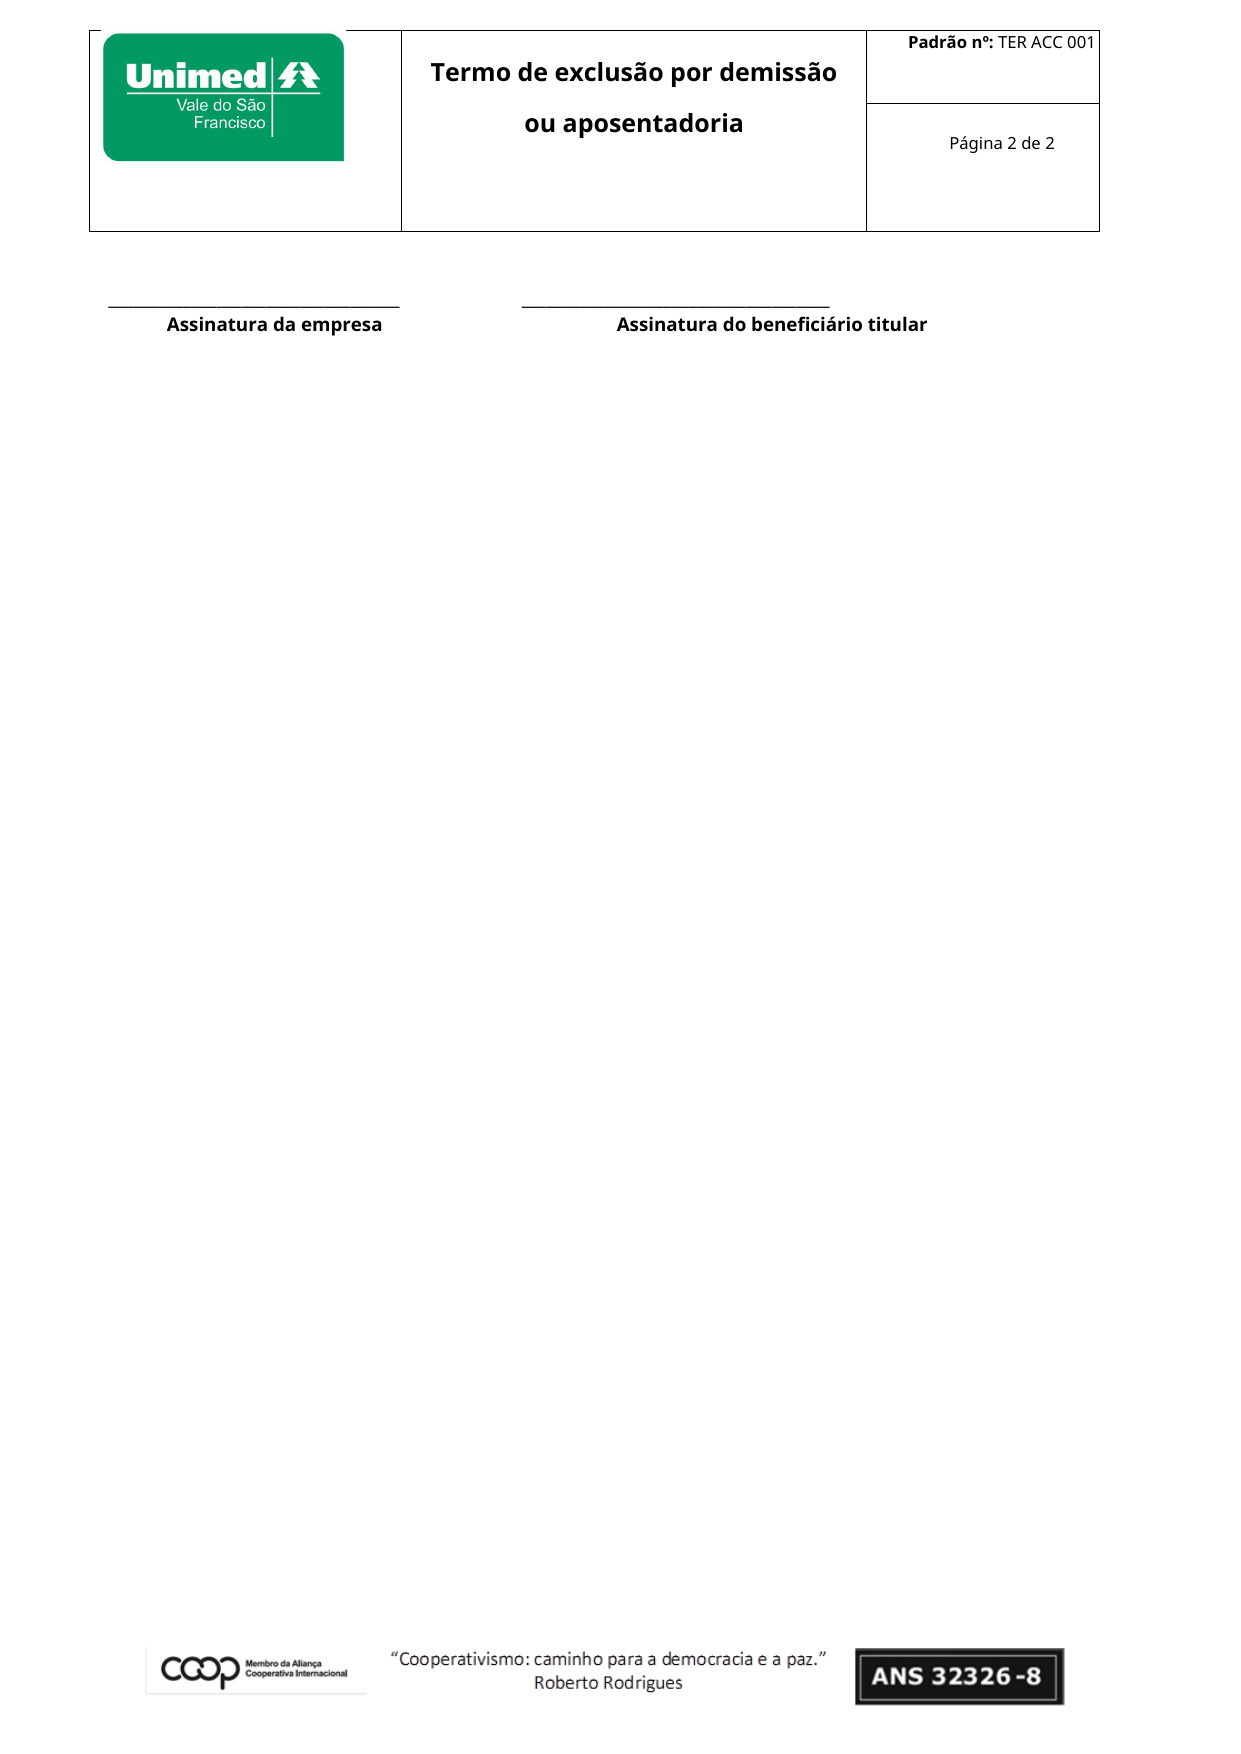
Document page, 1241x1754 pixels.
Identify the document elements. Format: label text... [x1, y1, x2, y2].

text ___________________________________ _____________________________________ [89, 286, 1152, 311]
text Assinatura da empresa Assinatura do beneficiário titular [89, 311, 1152, 337]
picture [100, 30, 347, 164]
picture [132, 1646, 1078, 1708]
